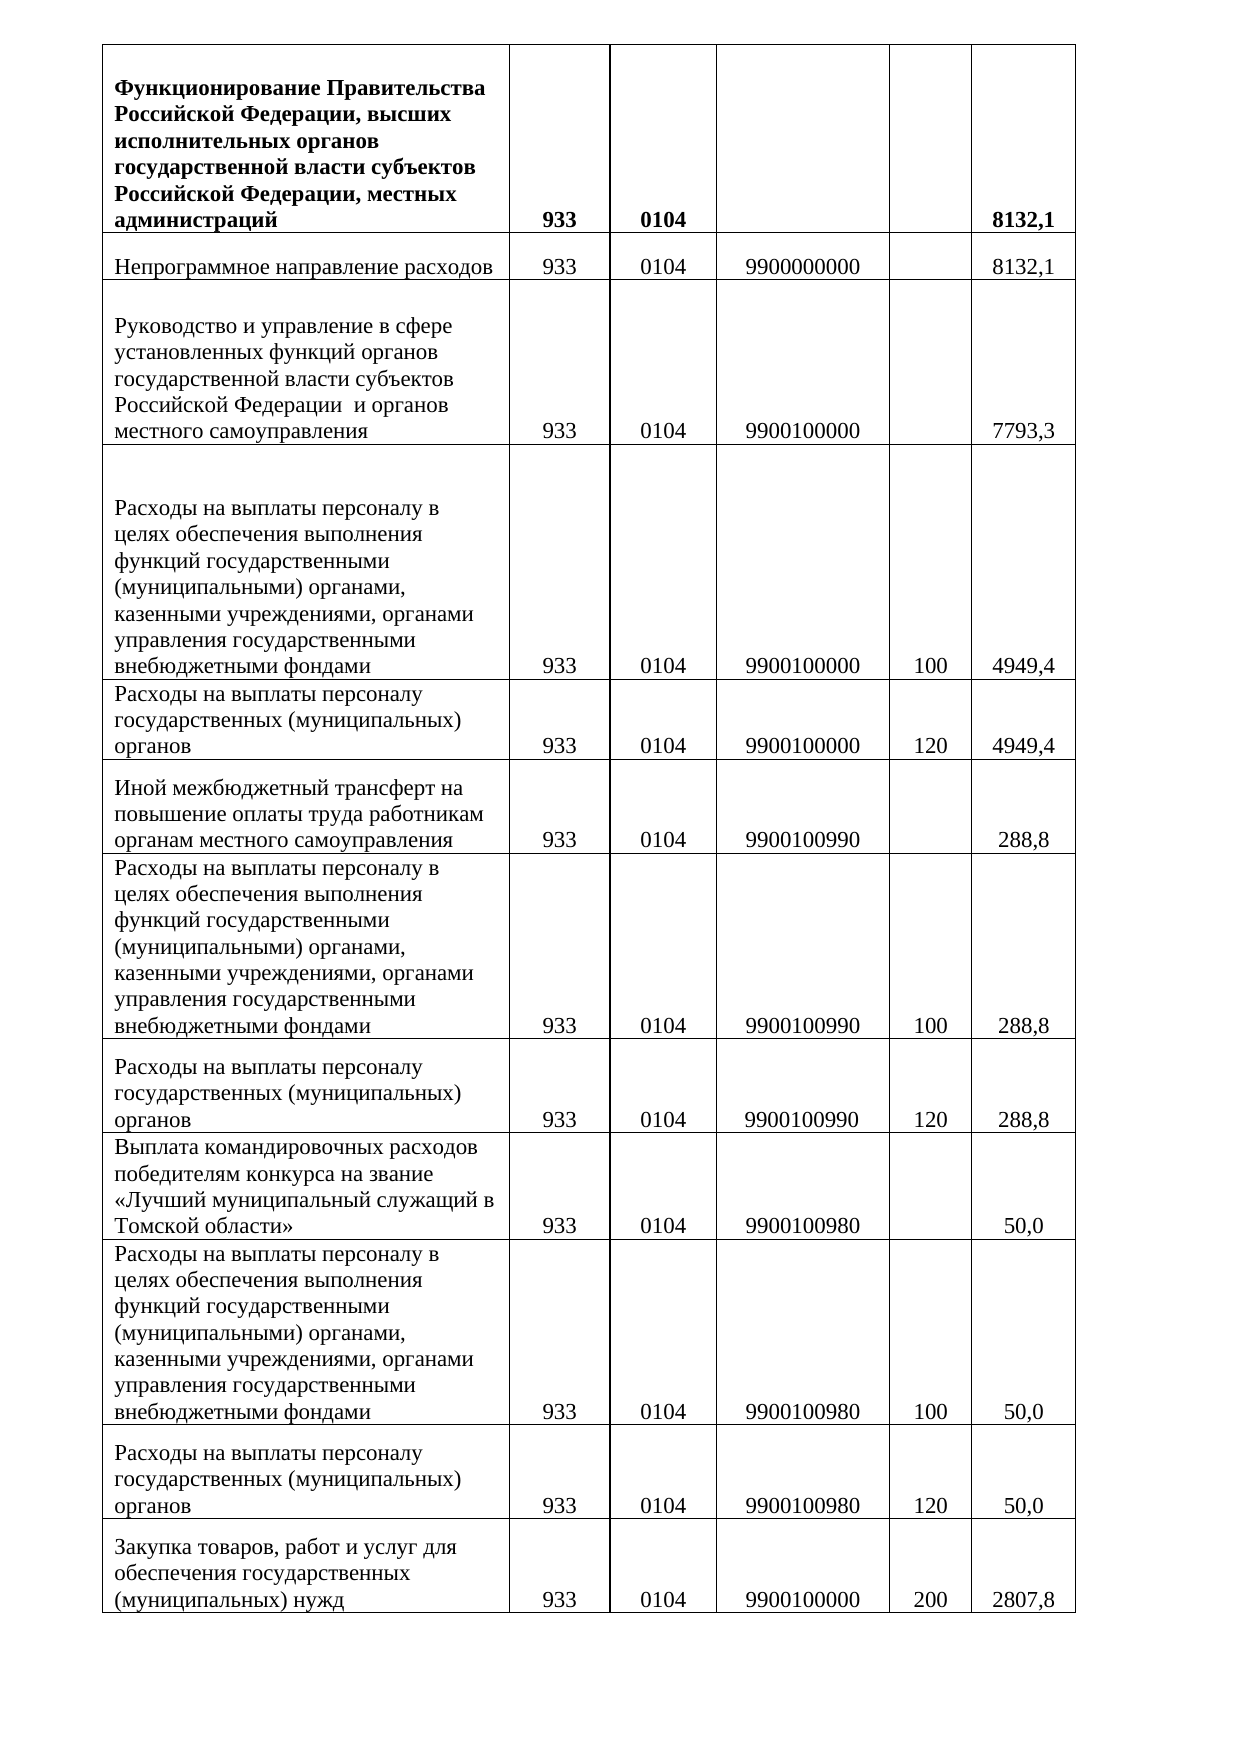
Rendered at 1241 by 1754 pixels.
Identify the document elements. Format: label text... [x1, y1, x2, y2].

table_cell 0104 [611, 854, 716, 1038]
table_cell 933 [510, 1039, 609, 1132]
table_cell 50,0 [972, 1425, 1075, 1518]
table_cell 200 [890, 1519, 971, 1612]
table_cell 0104 [611, 45, 716, 232]
table_cell 933 [510, 280, 609, 444]
table_cell 9900100980 [717, 1133, 889, 1239]
table_cell 933 [510, 45, 609, 232]
table_cell 933 [510, 1425, 609, 1518]
table_cell 7793,3 [972, 280, 1075, 444]
table_cell 0104 [611, 1519, 716, 1612]
table_cell 9900100000 [717, 445, 889, 679]
table_cell 933 [510, 760, 609, 853]
table_cell 9900100990 [717, 854, 889, 1038]
table_cell 0104 [611, 445, 716, 679]
table_cell 288,8 [972, 1039, 1075, 1132]
table_cell [717, 45, 889, 232]
table_cell 50,0 [972, 1240, 1075, 1424]
table_cell 9900100980 [717, 1425, 889, 1518]
table_cell 9900100000 [717, 1519, 889, 1612]
table_cell [890, 1133, 971, 1239]
table_cell 9900100980 [717, 1240, 889, 1424]
table_cell 50,0 [972, 1133, 1075, 1239]
table_cell Расходы на выплаты персоналу государственных (муниципальных) органов [103, 1039, 509, 1132]
table_cell 120 [890, 1039, 971, 1132]
table_cell 100 [890, 445, 971, 679]
table_cell [890, 280, 971, 444]
table_cell Расходы на выплаты персоналу государственных (муниципальных) органов [103, 1425, 509, 1518]
table_cell Выплата командировочных расходов победителям конкурса на звание «Лучший муниципальный служащий в Томской области» [103, 1133, 509, 1239]
table_cell Функционирование Правительства Российской Федерации, высших исполнительных органов государственной власти субъектов Российской Федерации, местных администраций [103, 45, 509, 232]
table_cell [890, 233, 971, 279]
table_cell 9900100000 [717, 680, 889, 759]
table_cell 933 [510, 445, 609, 679]
table_cell 2807,8 [972, 1519, 1075, 1612]
table_cell Расходы на выплаты персоналу государственных (муниципальных) органов [103, 680, 509, 759]
table_cell [890, 45, 971, 232]
table_cell 0104 [611, 280, 716, 444]
table_cell 933 [510, 1240, 609, 1424]
table_cell Иной межбюджетный трансферт на повышение оплаты труда работникам органам местного самоуправления [103, 760, 509, 853]
table_cell Руководство и управление в сфере установленных функций органов государственной власти субъектов Российской Федерации и органов местного самоуправления [103, 280, 509, 444]
table_cell 9900100990 [717, 760, 889, 853]
table_cell 8132,1 [972, 45, 1075, 232]
table_cell 8132,1 [972, 233, 1075, 279]
table_cell 0104 [611, 1425, 716, 1518]
table_cell 0104 [611, 760, 716, 853]
table_cell 933 [510, 233, 609, 279]
table_cell 0104 [611, 680, 716, 759]
table_cell 4949,4 [972, 445, 1075, 679]
table_cell 288,8 [972, 760, 1075, 853]
table_cell 4949,4 [972, 680, 1075, 759]
table_cell 0104 [611, 233, 716, 279]
table_cell 0104 [611, 1133, 716, 1239]
table_cell 0104 [611, 1240, 716, 1424]
table_cell 120 [890, 1425, 971, 1518]
table_cell 9900100000 [717, 280, 889, 444]
table_cell 100 [890, 1240, 971, 1424]
table_cell [890, 760, 971, 853]
table_cell Закупка товаров, работ и услуг для обеспечения государственных (муниципальных) нужд [103, 1519, 509, 1612]
table_cell 933 [510, 1133, 609, 1239]
table_cell Непрограммное направление расходов [103, 233, 509, 279]
table_cell 288,8 [972, 854, 1075, 1038]
table_cell 0104 [611, 1039, 716, 1132]
table_cell 100 [890, 854, 971, 1038]
table_cell 9900100990 [717, 1039, 889, 1132]
table_cell 933 [510, 680, 609, 759]
table_cell 9900000000 [717, 233, 889, 279]
table_cell 933 [510, 854, 609, 1038]
table_cell 120 [890, 680, 971, 759]
table_cell 933 [510, 1519, 609, 1612]
